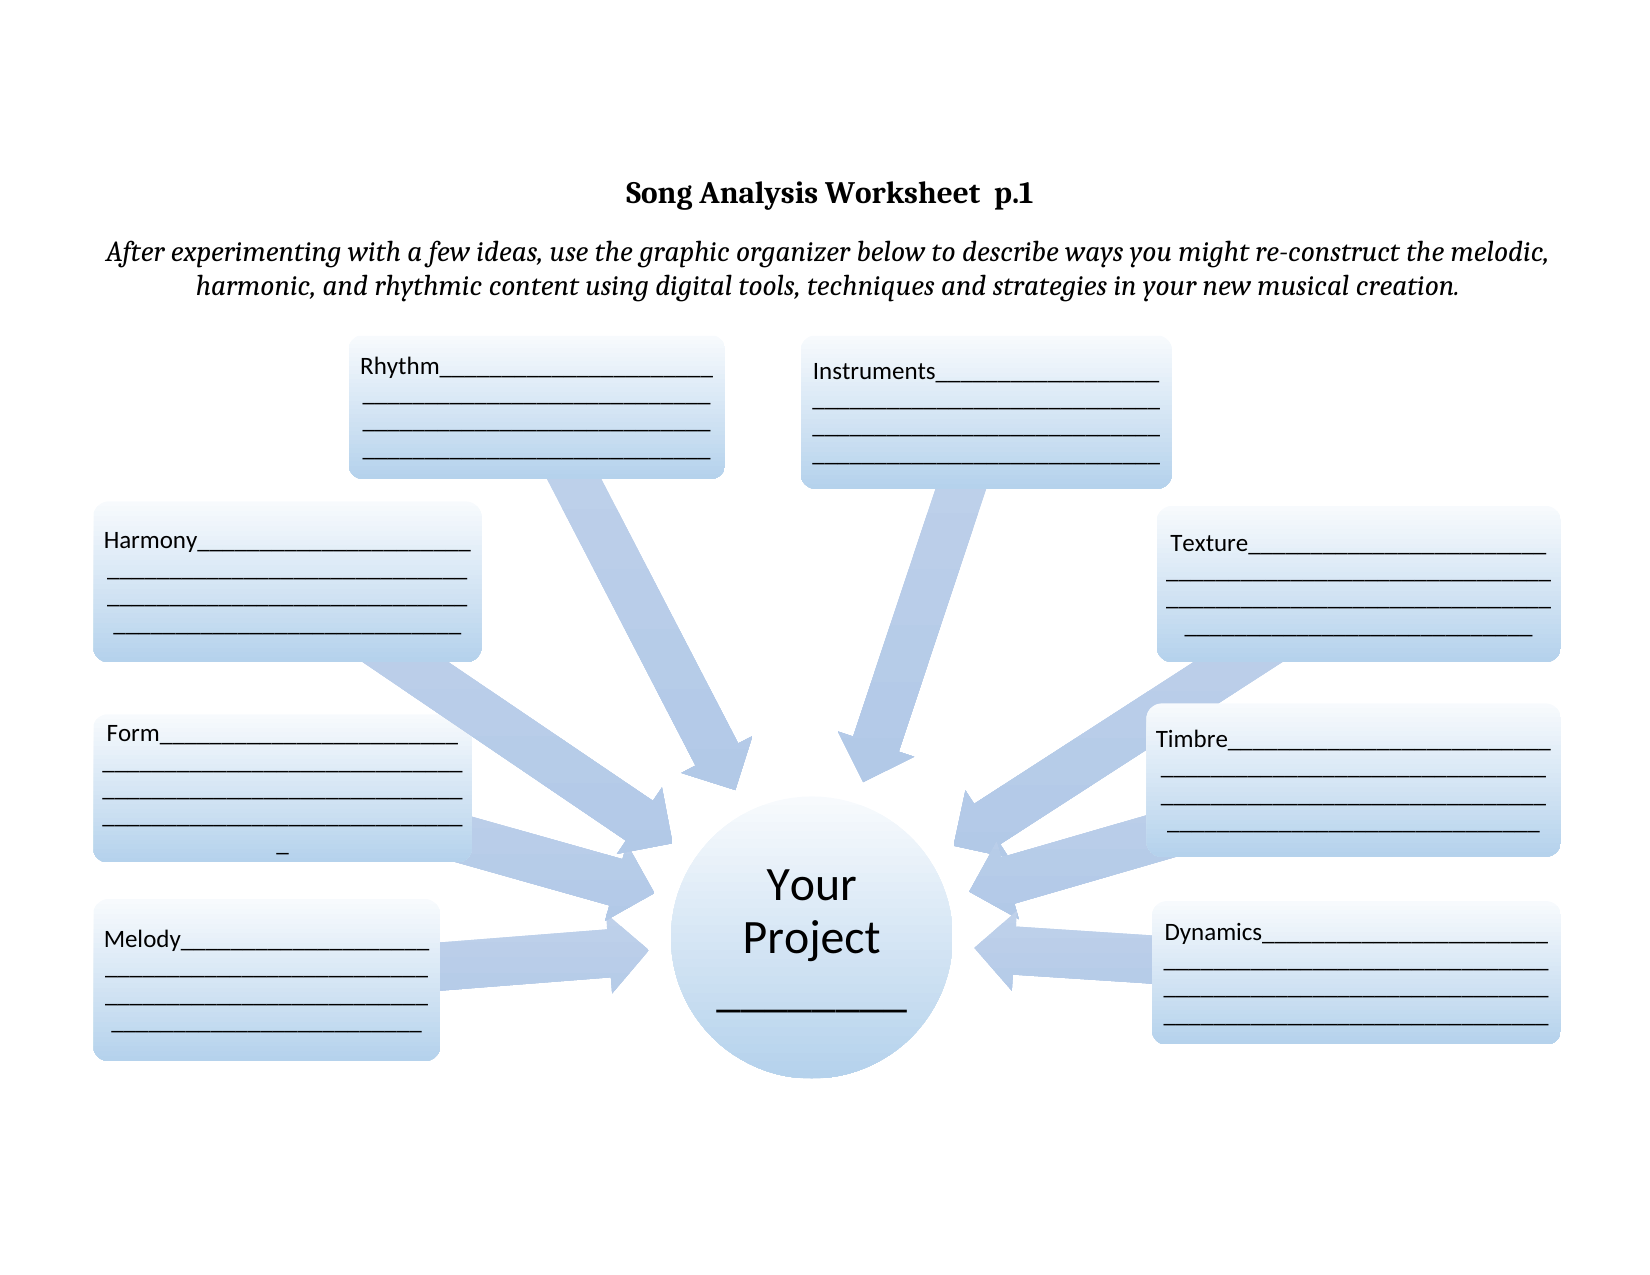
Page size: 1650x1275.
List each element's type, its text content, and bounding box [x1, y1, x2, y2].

text Song Analysis Worksheet p.1 [75, 175, 1584, 211]
text After experimenting with a few ideas, use the graphic organizer below to describe ways you might re-construct the melodic, harmonic, and rhythmic content using digital tools, techniques and strategies in your new musical creation. [75, 235, 1584, 302]
